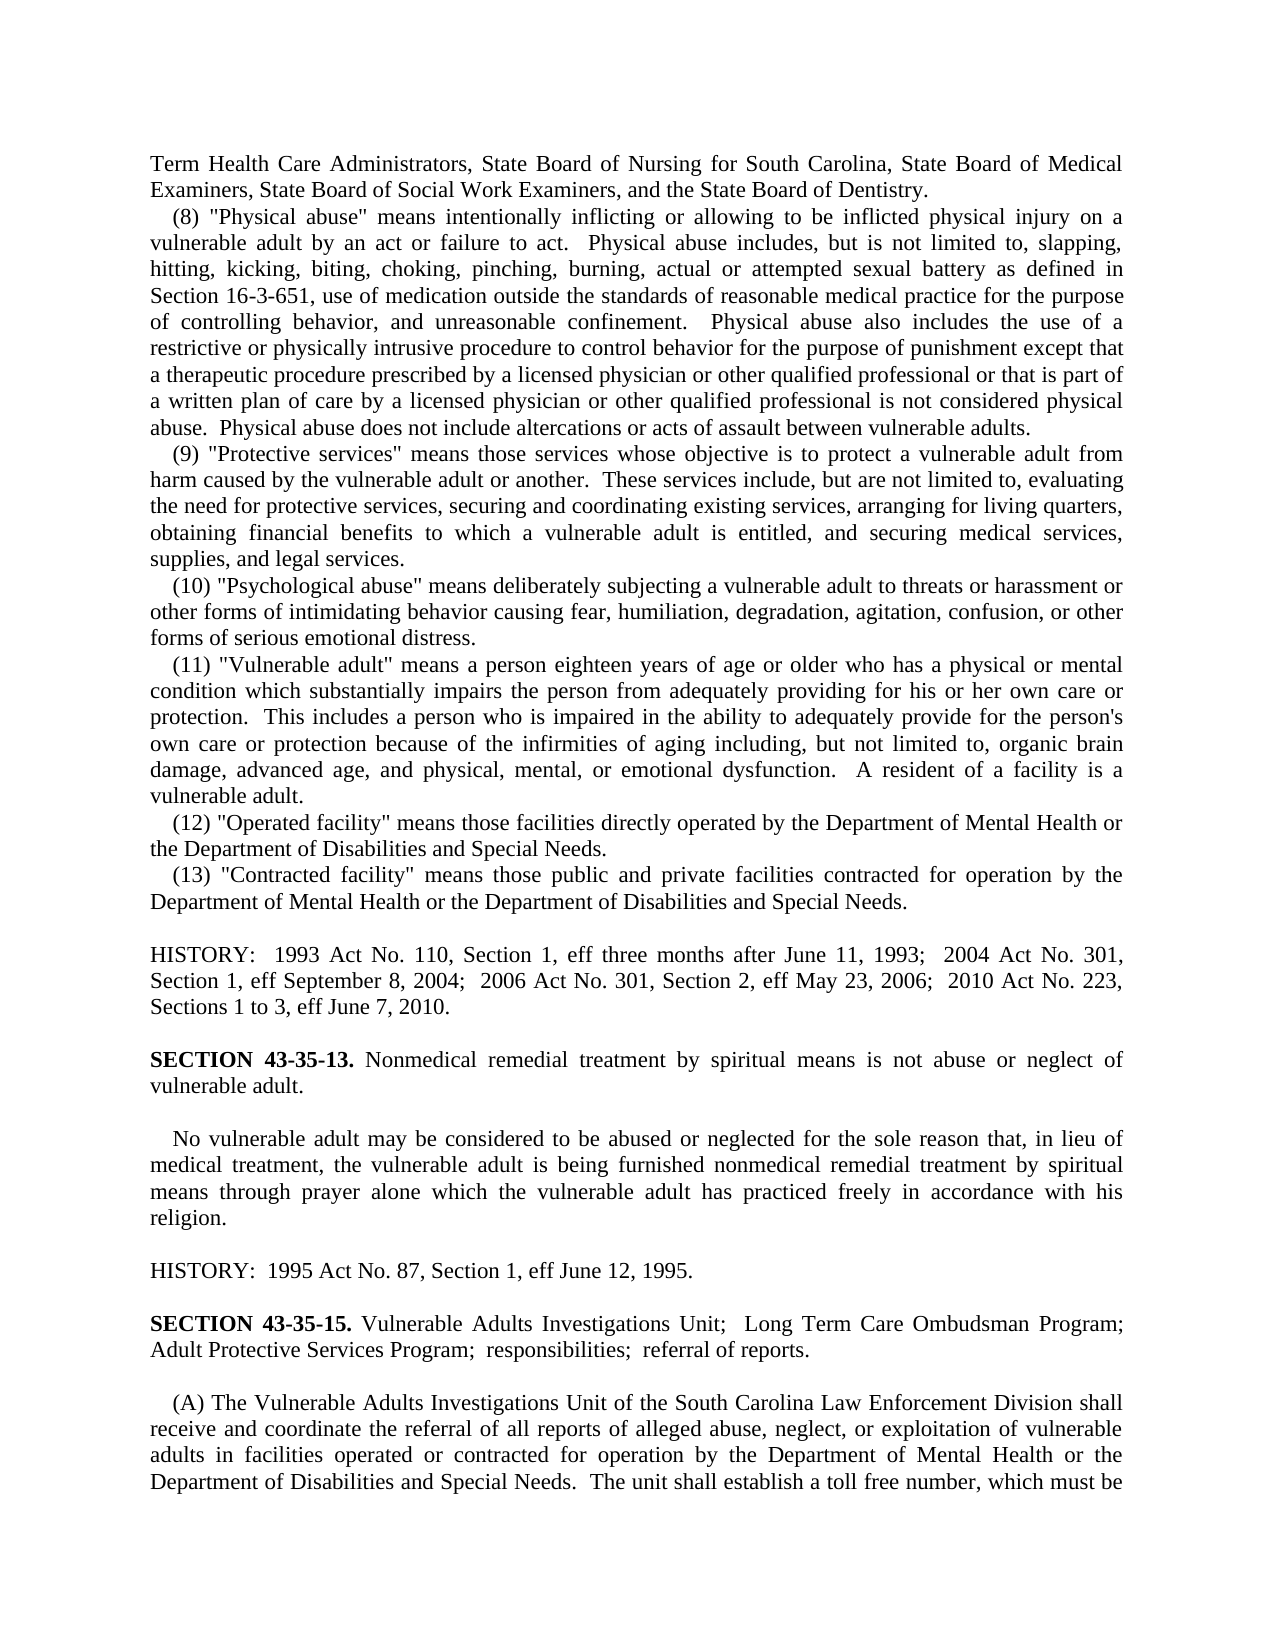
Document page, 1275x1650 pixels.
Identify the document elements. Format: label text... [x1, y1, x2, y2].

text (10) "Psychological abuse" means deliberately subjecting a vulnerable adult to threats or harassment or other forms of intimidating behavior causing fear, humiliation, degradation, agitation, confusion, or other forms of serious emotional distress. [150, 572, 1125, 651]
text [150, 1389, 1125, 1494]
text (8) "Physical abuse" means intentionally inflicting or allowing to be inflicted physical injury on a vulnerable adult by an act or failure to act. Physical abuse includes, but is not limited to, slapping, hitting, kicking, biting, choking, pinching, burning, actual or attempted sexual battery as defined in Section 16-3-651, use of medication outside the standards of reasonable medical practice for the purpose of controlling behavior, and unreasonable confinement. Physical abuse also includes the use of a restrictive or physically intrusive procedure to control behavior for the purpose of punishment except that a therapeutic procedure prescribed by a licensed physician or other qualified professional or that is part of a written plan of care by a licensed physician or other qualified professional is not considered physical abuse. Physical abuse does not include altercations or acts of assault between vulnerable adults. [150, 203, 1125, 440]
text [150, 150, 1125, 203]
text SECTION 43-35-13. Nonmedical remedial treatment by spiritual means is not abuse or neglect of vulnerable adult. [150, 1046, 1125, 1099]
text (12) "Operated facility" means those facilities directly operated by the Department of Mental Health or the Department of Disabilities and Special Needs. [150, 809, 1125, 862]
text HISTORY: 1993 Act No. 110, Section 1, eff three months after June 11, 1993; 2004 Act No. 301, Section 1, eff September 8, 2004; 2006 Act No. 301, Section 2, eff May 23, 2006; 2010 Act No. 223, Sections 1 to 3, eff June 7, 2010. [150, 941, 1125, 1020]
text (11) "Vulnerable adult" means a person eighteen years of age or older who has a physical or mental condition which substantially impairs the person from adequately providing for his or her own care or protection. This includes a person who is impaired in the ability to adequately provide for the person's own care or protection because of the infirmities of aging including, but not limited to, organic brain damage, advanced age, and physical, mental, or emotional dysfunction. A resident of a facility is a vulnerable adult. [150, 651, 1125, 809]
text SECTION 43-35-15. Vulnerable Adults Investigations Unit; Long Term Care Ombudsman Program; Adult Protective Services Program; responsibilities; referral of reports. [150, 1309, 1125, 1362]
text (13) "Contracted facility" means those public and private facilities contracted for operation by the Department of Mental Health or the Department of Disabilities and Special Needs. [150, 862, 1125, 914]
text (9) "Protective services" means those services whose objective is to protect a vulnerable adult from harm caused by the vulnerable adult or another. These services include, but are not limited to, evaluating the need for protective services, securing and coordinating existing services, arranging for living quarters, obtaining financial benefits to which a vulnerable adult is entitled, and securing medical services, supplies, and legal services. [150, 440, 1125, 572]
text No vulnerable adult may be considered to be abused or neglected for the sole reason that, in lieu of medical treatment, the vulnerable adult is being furnished nonmedical remedial treatment by spiritual means through prayer alone which the vulnerable adult has practiced freely in accordance with his religion. [150, 1125, 1125, 1231]
text HISTORY: 1995 Act No. 87, Section 1, eff June 12, 1995. [150, 1257, 1125, 1283]
